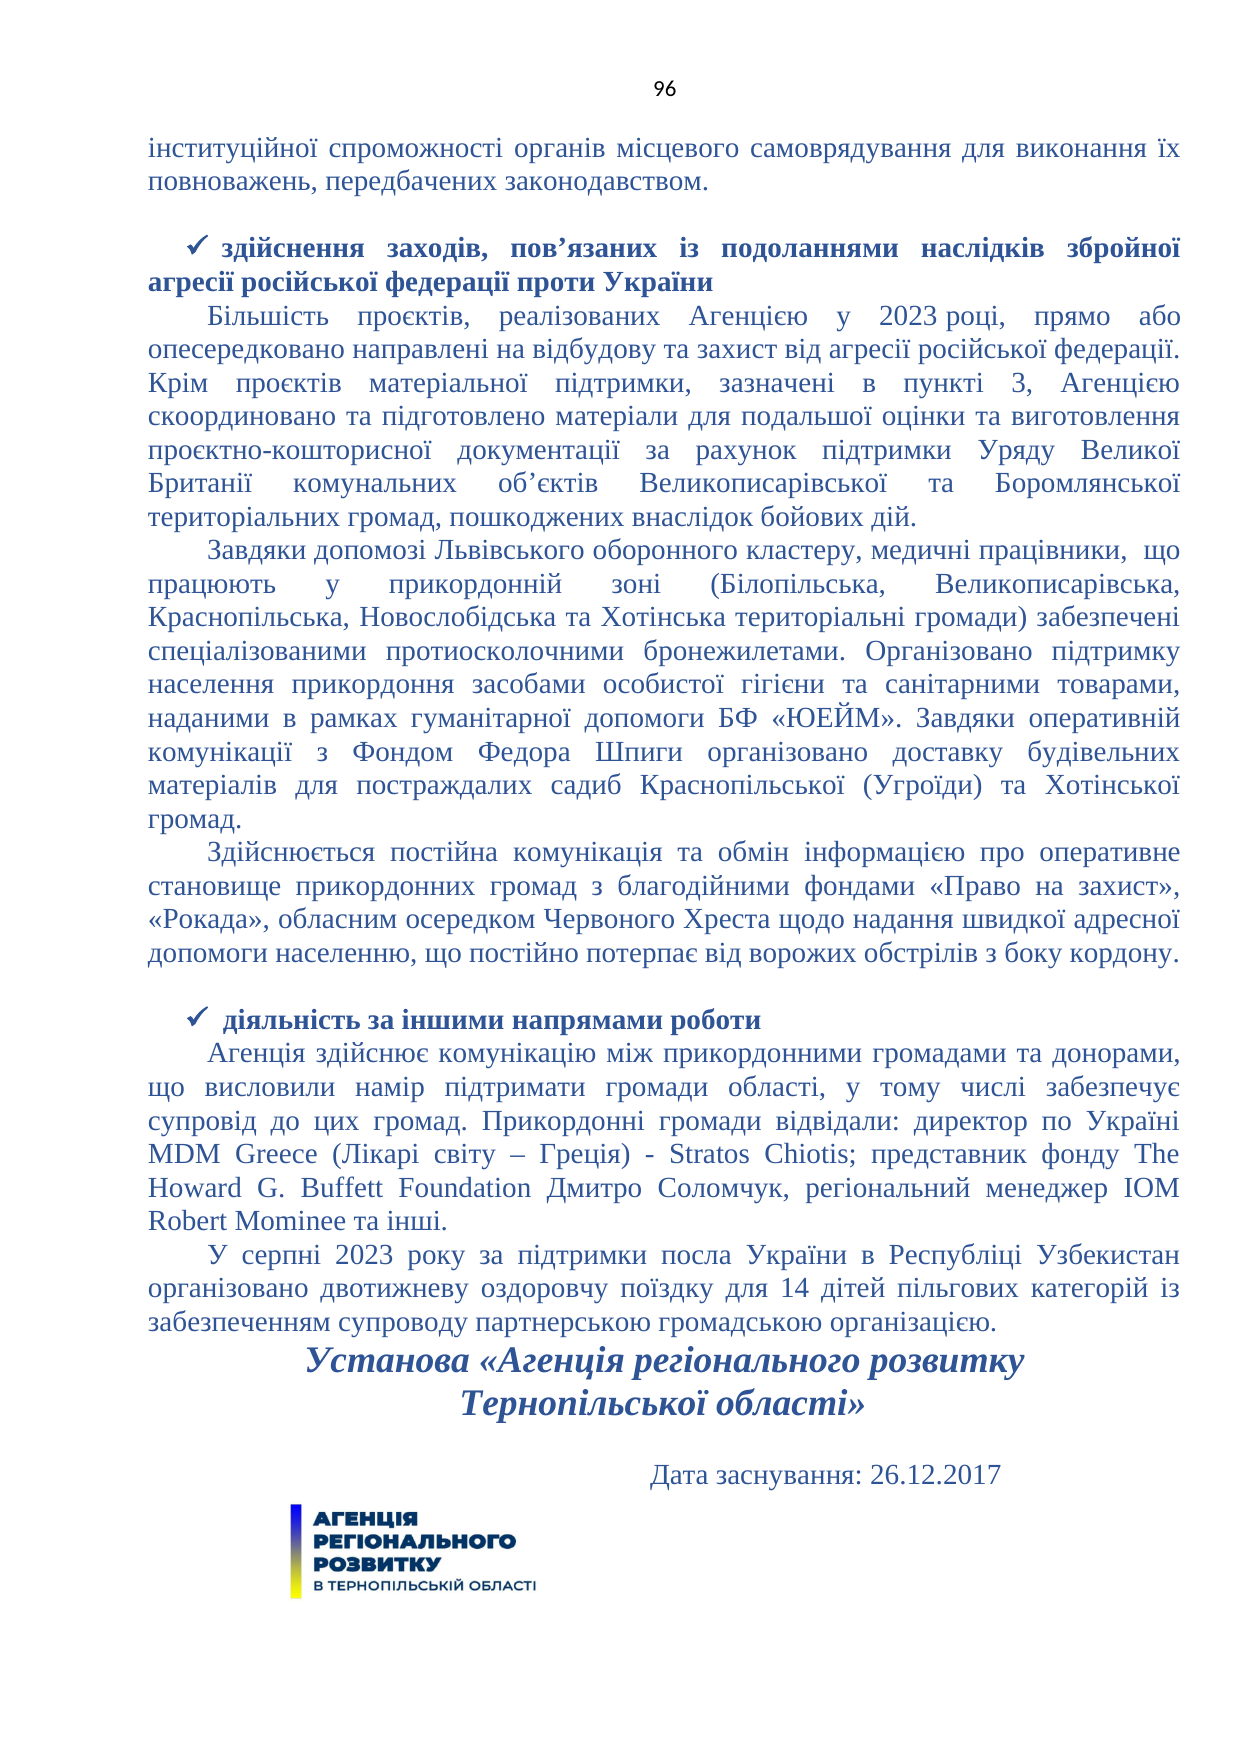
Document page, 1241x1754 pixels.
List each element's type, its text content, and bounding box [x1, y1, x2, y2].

text Більшість проєктів, реалізованих Агенцією у 2023 році, прямо або опесередковано направлені на відбудову та захист від агресії російської федерації. Крім проєктів матеріальної підтримки, зазначені в пункті 3, Агенцією скоординовано та підготовлено матеріали для подальшої оцінки та виготовлення проєктно-кошторисної документації за рахунок підтримки Уряду Великої Британії комунальних об’єктів Великописарівської та Боромлянської територіальних громад, пошкоджених внаслідок бойових дій. [148, 298, 1181, 532]
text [148, 130, 1181, 197]
text Завдяки допомозі Львівського оборонного кластеру, медичні працівники, що працюють у прикордонній зоні (Білопільська, Великописарівська, Краснопільська, Новослобідська та Хотінська територіальні громади) забезпечені спеціалізованими протиосколочними бронежилетами. Організовано підтримку населення прикордоння засобами особистої гігієни та санітарними товарами, наданими в рамках гуманітарної допомоги БФ «ЮЕЙМ». Завдяки оперативній комунікації з Фондом Федора Шпиги організовано доставку будівельних матеріалів для постраждалих садиб Краснопільської (Угроїди) та Хотінської громад. [148, 532, 1181, 834]
text У серпні 2023 року за підтримки посла України в Республіці Узбекистан організовано двотижневу оздоровчу поїздку для 14 дітей пільгових категорій із забезпеченням супроводу партнерською громадською організацією. [148, 1237, 1181, 1337]
text Тернопільської області» [148, 1381, 1181, 1424]
text Агенція здійснює комунікацію між прикордонними громадами та донорами, що висловили намір підтримати громади області, у тому числі забезпечує супровід до цих громад. Прикордонні громади відвідали: директор по Україні MDM Greece (Лікарі світу – Греція) - Stratos Chiotis; представник фонду The Howard G. Buffett Foundation Дмитро Соломчук, регіональний менеджер ІОМ Robert Mominee та інші. [148, 1036, 1181, 1237]
text Дата заснування: 26.12.2017 [650, 1457, 1181, 1491]
list діяльність за іншими напрямами роботи [185, 1002, 1181, 1036]
picture [228, 1459, 584, 1653]
text Здійснюється постійна комунікація та обмін інформацією про оперативне становище прикордонних громад з благодійними фондами «Право на захист», «Рокада», обласним осередком Червоного Хреста щодо надання швидкої адресної допомоги населенню, що постійно потерпає від ворожих обстрілів з боку кордону. [148, 834, 1181, 968]
list здійснення заходів, пов’язаних із подоланнями наслідків збройної агресії російської федерації проти України [148, 230, 1181, 298]
text Установа «Агенція регіонального розвитку [148, 1337, 1181, 1381]
